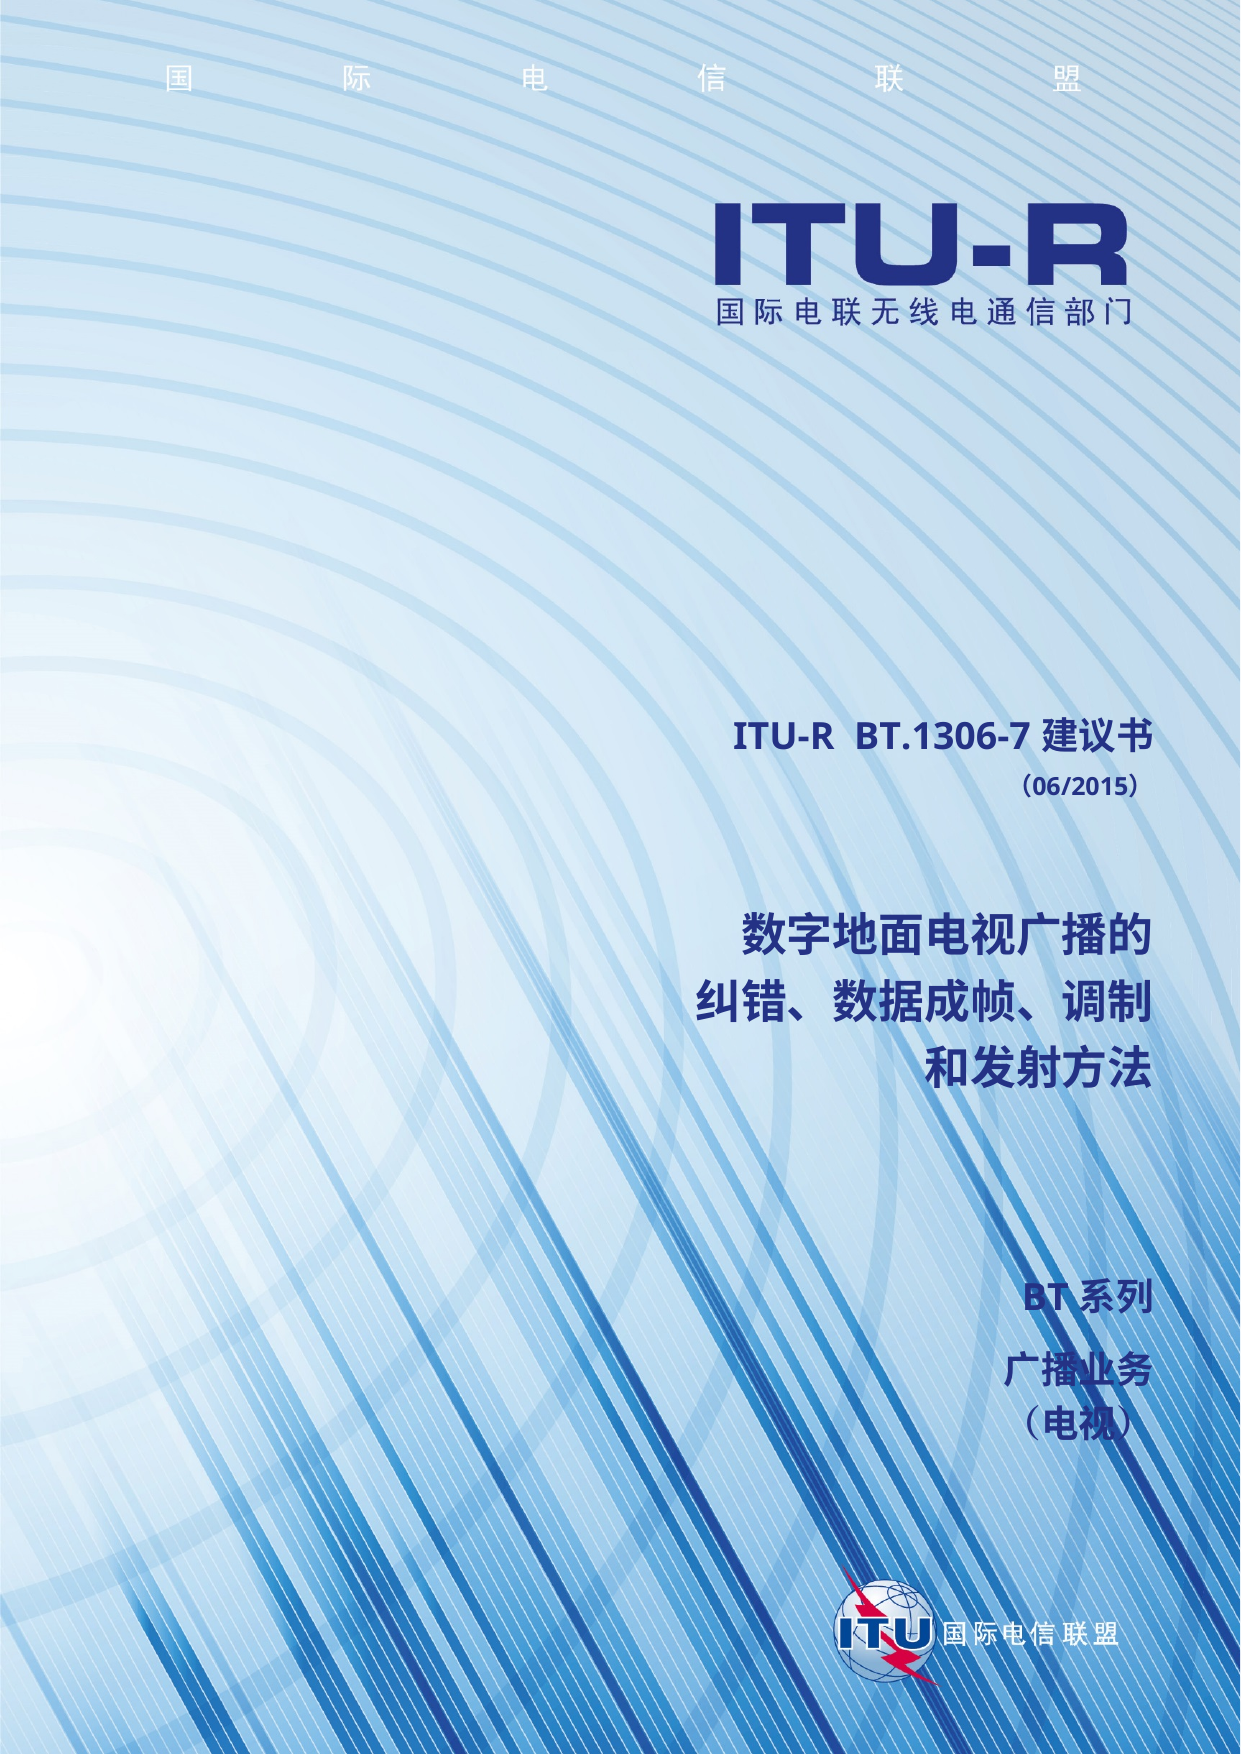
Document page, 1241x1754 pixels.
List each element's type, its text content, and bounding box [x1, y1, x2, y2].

table_cell 数字地面电视广播的 纠错、数据成帧、调制 和发射方法 [114, 803, 1164, 1135]
table_header ITU-R BT.1306-7 建议书 （06/2015） [114, 609, 1164, 803]
table_cell BT 系列 广播业务 （电视） [114, 1135, 1164, 1502]
picture [0, 0, 1241, 1754]
